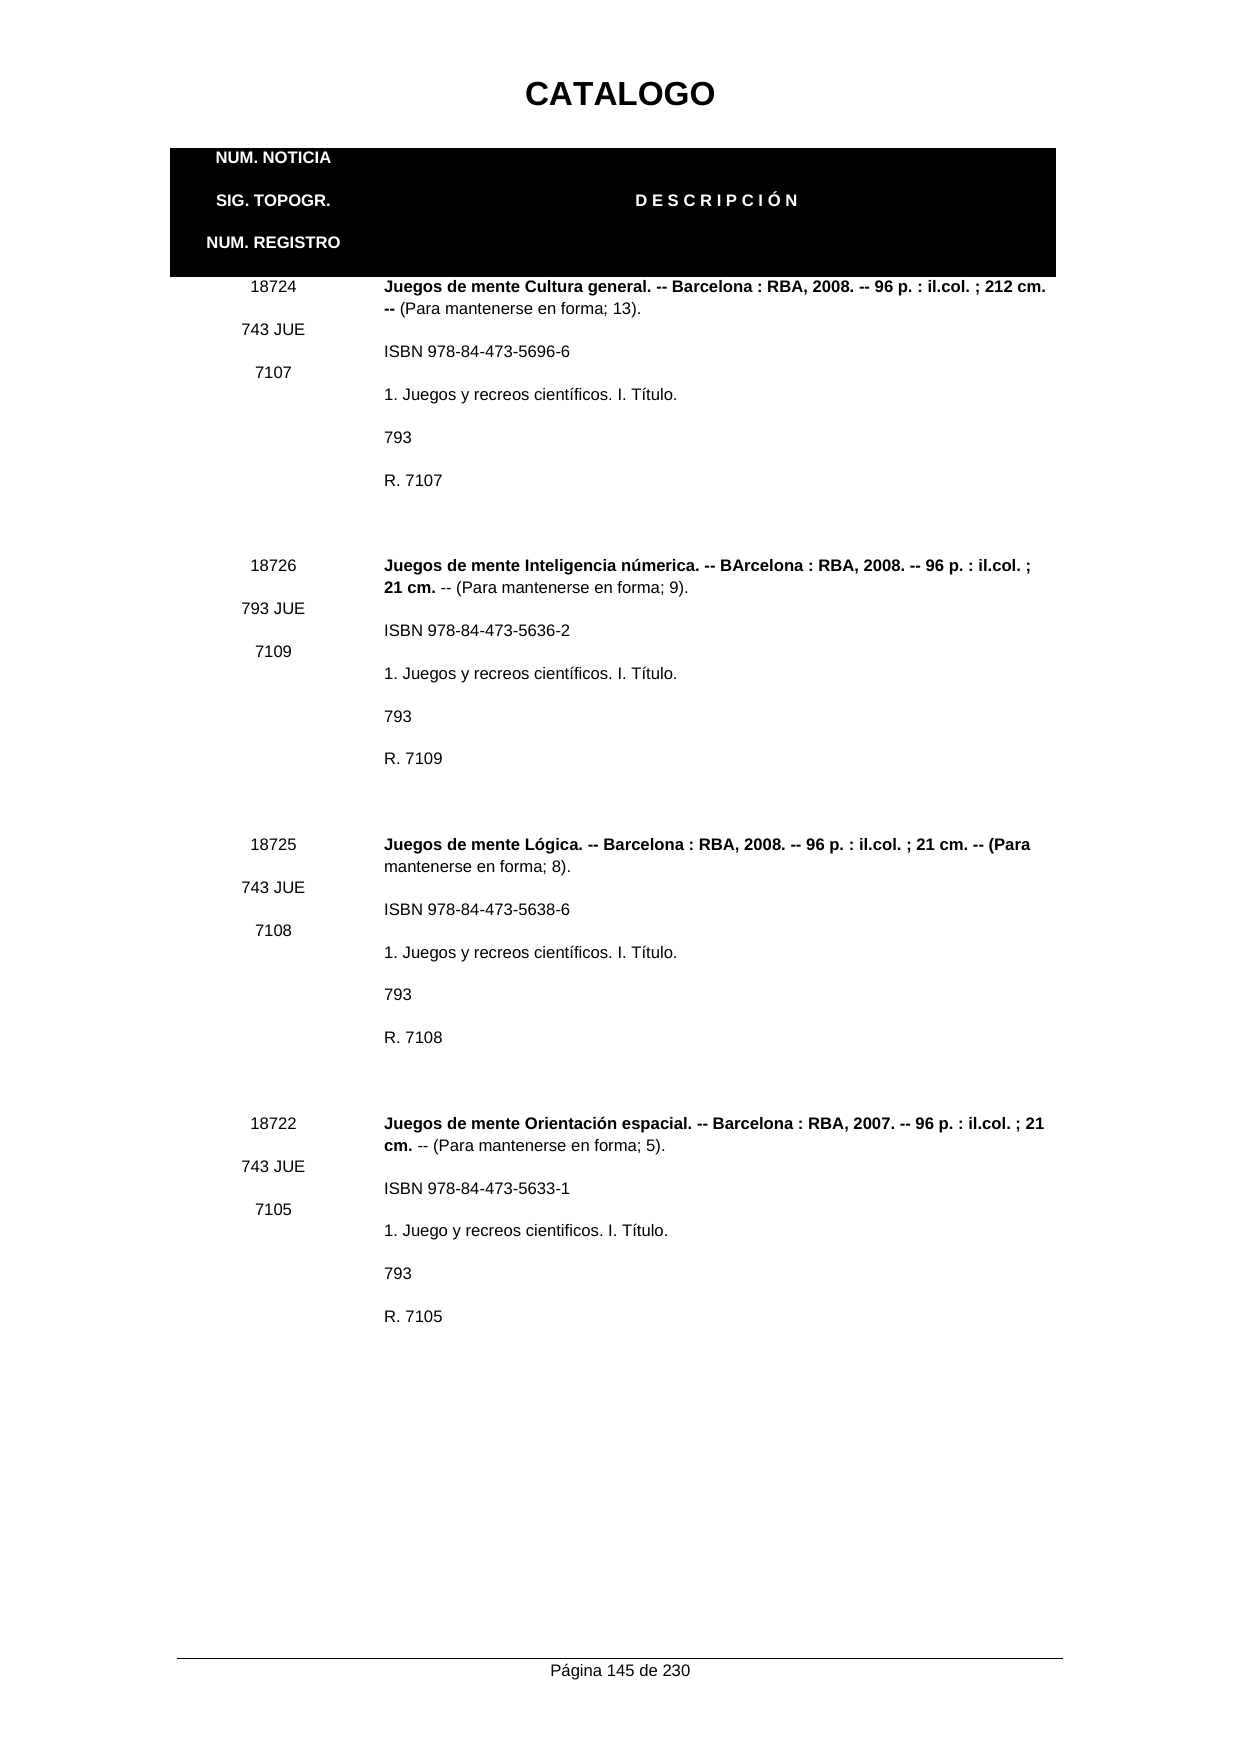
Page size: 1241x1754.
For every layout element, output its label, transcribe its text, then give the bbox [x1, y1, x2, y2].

table_cell 18724 743 JUE 7107 [170, 277, 377, 556]
table_cell Juegos de mente Orientación espacial. -- Barcelona : RBA, 2007. -- 96 p. : il.col. ; 21 cm. -- (Para mantenerse en forma; 5). ISBN 978-84-473-5633-1 1. Juego y recreos cientificos. I. Título. 793 R. 7105 [377, 1114, 1056, 1392]
table_cell 18722 743 JUE 7105 [170, 1114, 377, 1392]
table_cell 18726 793 JUE 7109 [170, 556, 377, 835]
table_cell 18725 743 JUE 7108 [170, 835, 377, 1114]
table_cell Juegos de mente Cultura general. -- Barcelona : RBA, 2008. -- 96 p. : il.col. ; 212 cm. -- (Para mantenerse en forma; 13). ISBN 978-84-473-5696-6 1. Juegos y recreos científicos. I. Título. 793 R. 7107 [377, 277, 1056, 556]
table_cell Juegos de mente Inteligencia númerica. -- BArcelona : RBA, 2008. -- 96 p. : il.col. ; 21 cm. -- (Para mantenerse en forma; 9). ISBN 978-84-473-5636-2 1. Juegos y recreos científicos. I. Título. 793 R. 7109 [377, 556, 1056, 835]
table_header NUM. NOTICIA SIG. TOPOGR. NUM. REGISTRO [170, 148, 377, 277]
table_cell Juegos de mente Lógica. -- Barcelona : RBA, 2008. -- 96 p. : il.col. ; 21 cm. -- (Para mantenerse en forma; 8). ISBN 978-84-473-5638-6 1. Juegos y recreos científicos. I. Título. 793 R. 7108 [377, 835, 1056, 1114]
table_header D E S C R I P C I Ó N [377, 148, 1056, 277]
